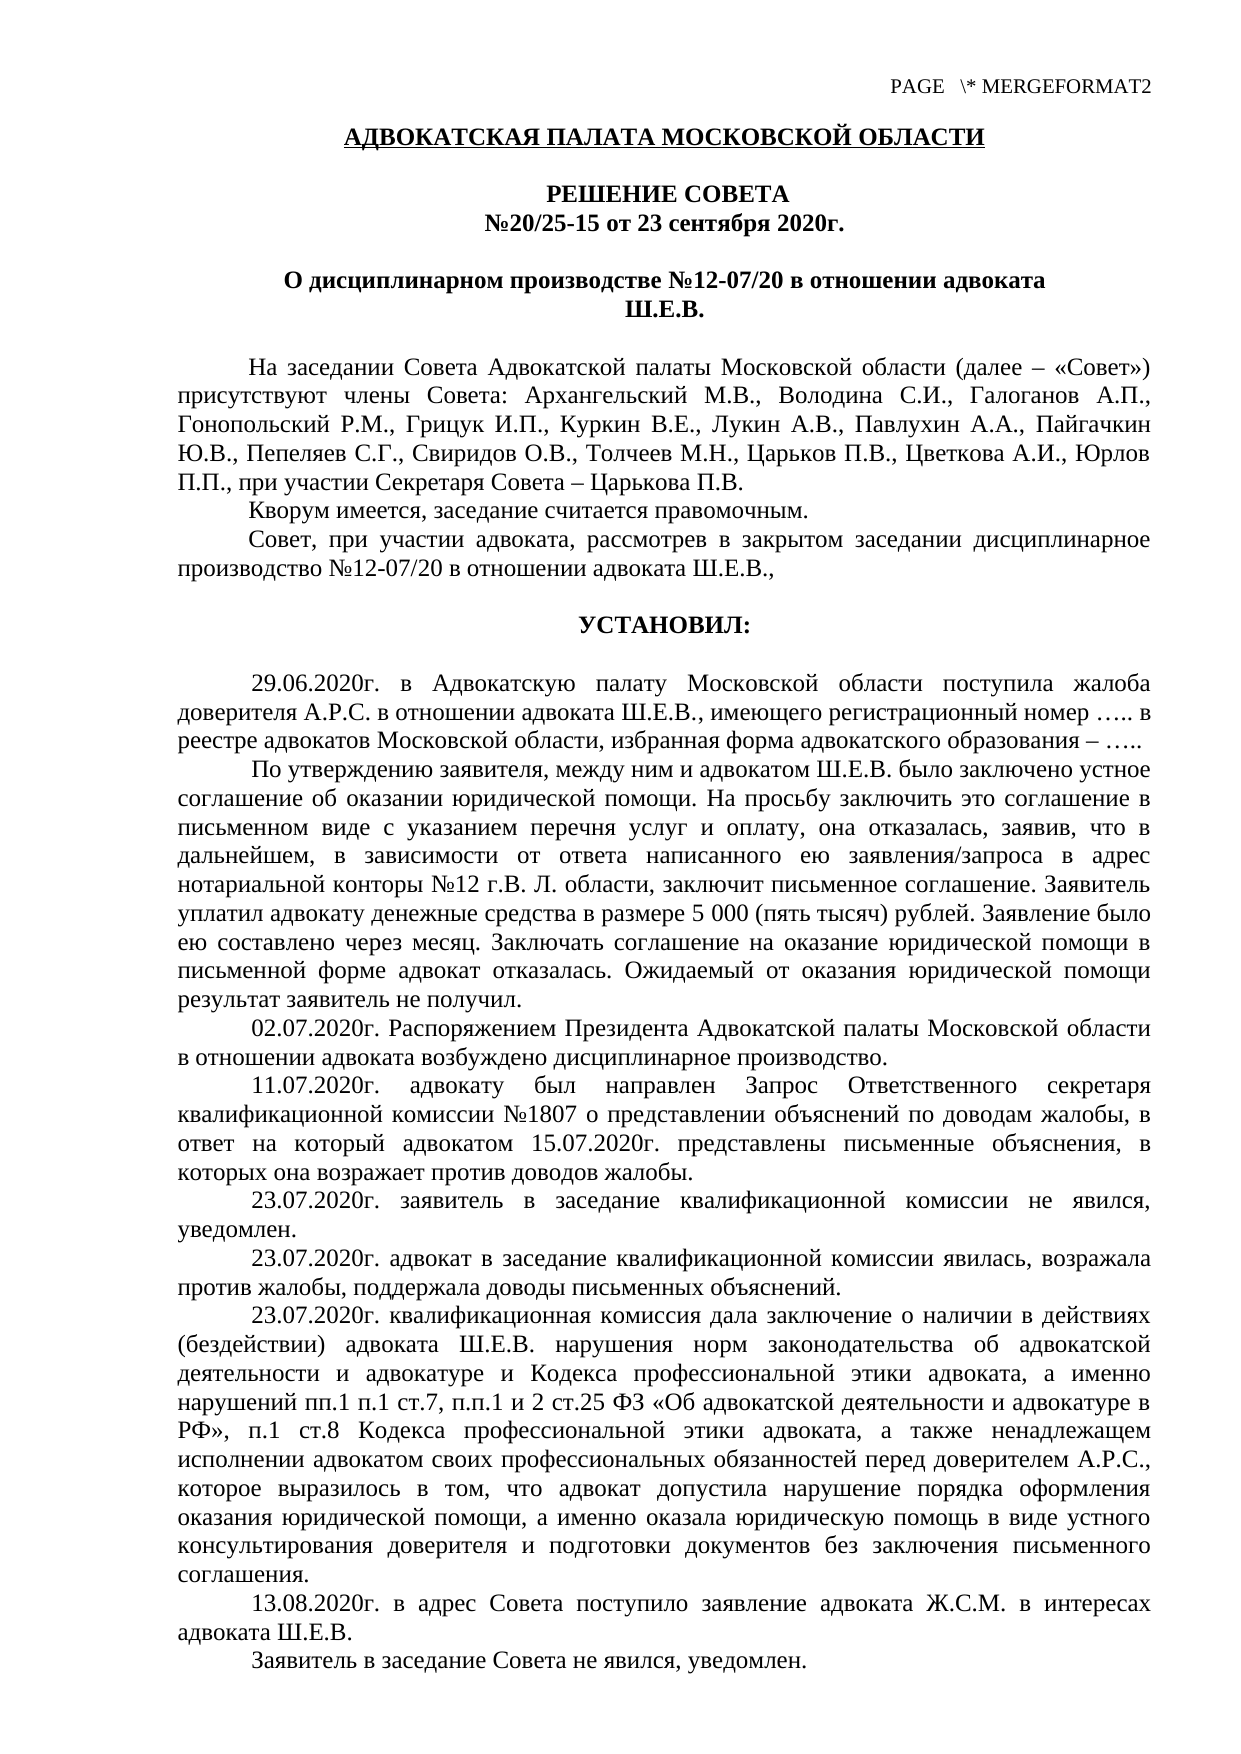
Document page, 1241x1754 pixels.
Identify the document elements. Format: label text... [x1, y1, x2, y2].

text адвокатская палата московской области [177, 122, 1152, 151]
text По утверждению заявителя, между ним и адвокатом Ш.Е.В. было заключено устное соглашение об оказании юридической помощи. На просьбу заключить это соглашение в письменном виде с указанием перечня услуг и оплату, она отказалась, заявив, что в дальнейшем, в зависимости от ответа написанного ею заявления/запроса в адрес нотариальной конторы №12 г.В. Л. области, заключит письменное соглашение. Заявитель уплатил адвокату денежные средства в размере 5 000 (пять тысяч) рублей. Заявление было ею составлено через месяц. Заключать соглашение на оказание юридической помощи в письменной форме адвокат отказалась. Ожидаемый от оказания юридической помощи результат заявитель не получил. [177, 754, 1152, 1013]
text 29.06.2020г. в Адвокатскую палату Московской области поступила жалоба доверителя А.Р.С. в отношении адвоката Ш.Е.В., имеющего регистрационный номер ….. в реестре адвокатов Московской области, избранная форма адвокатского образования – ….. [177, 668, 1152, 754]
text Ш.Е.В. [177, 294, 1152, 323]
text 23.07.2020г. адвокат в заседание квалификационной комиссии явилась, возражала против жалобы, поддержала доводы письменных объяснений. [177, 1243, 1152, 1301]
text 13.08.2020г. в адрес Совета поступило заявление адвоката Ж.С.М. в интересах адвоката Ш.Е.В. [177, 1588, 1152, 1646]
text На заседании Совета Адвокатской палаты Московской области (далее – «Совет») присутствуют члены Совета: Архангельский М.В., Володина С.И., Галоганов А.П., Гонопольский Р.М., Грицук И.П., Куркин В.Е., Лукин А.В., Павлухин А.А., Пайгачкин Ю.В., Пепеляев С.Г., Свиридов О.В., Толчеев М.Н., Царьков П.В., Цветкова А.И., Юрлов П.П., при участии Секретаря Совета – Царькова П.В. [177, 352, 1152, 496]
text Совет, при участии адвоката, рассмотрев в закрытом заседании дисциплинарное производство №12-07/20 в отношении адвоката Ш.Е.В., [177, 524, 1152, 582]
text 23.07.2020г. квалификационная комиссия дала заключение о наличии в действиях (бездействии) адвоката Ш.Е.В. нарушения норм законодательства об адвокатской деятельности и адвокатуре и Кодекса профессиональной этики адвоката, а именно нарушений пп.1 п.1 ст.7, п.п.1 и 2 ст.25 ФЗ «Об адвокатской деятельности и адвокатуре в РФ», п.1 ст.8 Кодекса профессиональной этики адвоката, а также ненадлежащем исполнении адвокатом своих профессиональных обязанностей перед доверителем А.Р.С., которое выразилось в том, что адвокат допустила нарушение порядка оформления оказания юридической помощи, а именно оказала юридическую помощь в виде устного консультирования доверителя и подготовки документов без заключения письменного соглашения. [177, 1301, 1152, 1588]
text Заявитель в заседание Совета не явился, уведомлен. [177, 1646, 1152, 1674]
text УСТАНОВИЛ: [177, 611, 1152, 639]
text 23.07.2020г. заявитель в заседание квалификационной комиссии не явился, уведомлен. [177, 1186, 1152, 1243]
text Кворум имеется, заседание считается правомочным. [177, 496, 1152, 524]
text №20/25-15 от 23 сентября 2020г. [177, 208, 1152, 237]
text 11.07.2020г. адвокату был направлен Запрос Ответственного секретаря квалификационной комиссии №1807 о представлении объяснений по доводам жалобы, в ответ на который адвокатом 15.07.2020г. представлены письменные объяснения, в которых она возражает против доводов жалобы. [177, 1071, 1152, 1186]
text Решение СОВЕТА [472, 179, 1152, 208]
text 02.07.2020г. Распоряжением Президента Адвокатской палаты Московской области в отношении адвоката возбуждено дисциплинарное производство. [177, 1013, 1152, 1071]
text О дисциплинарном производстве №12-07/20 в отношении адвоката [177, 266, 1152, 294]
